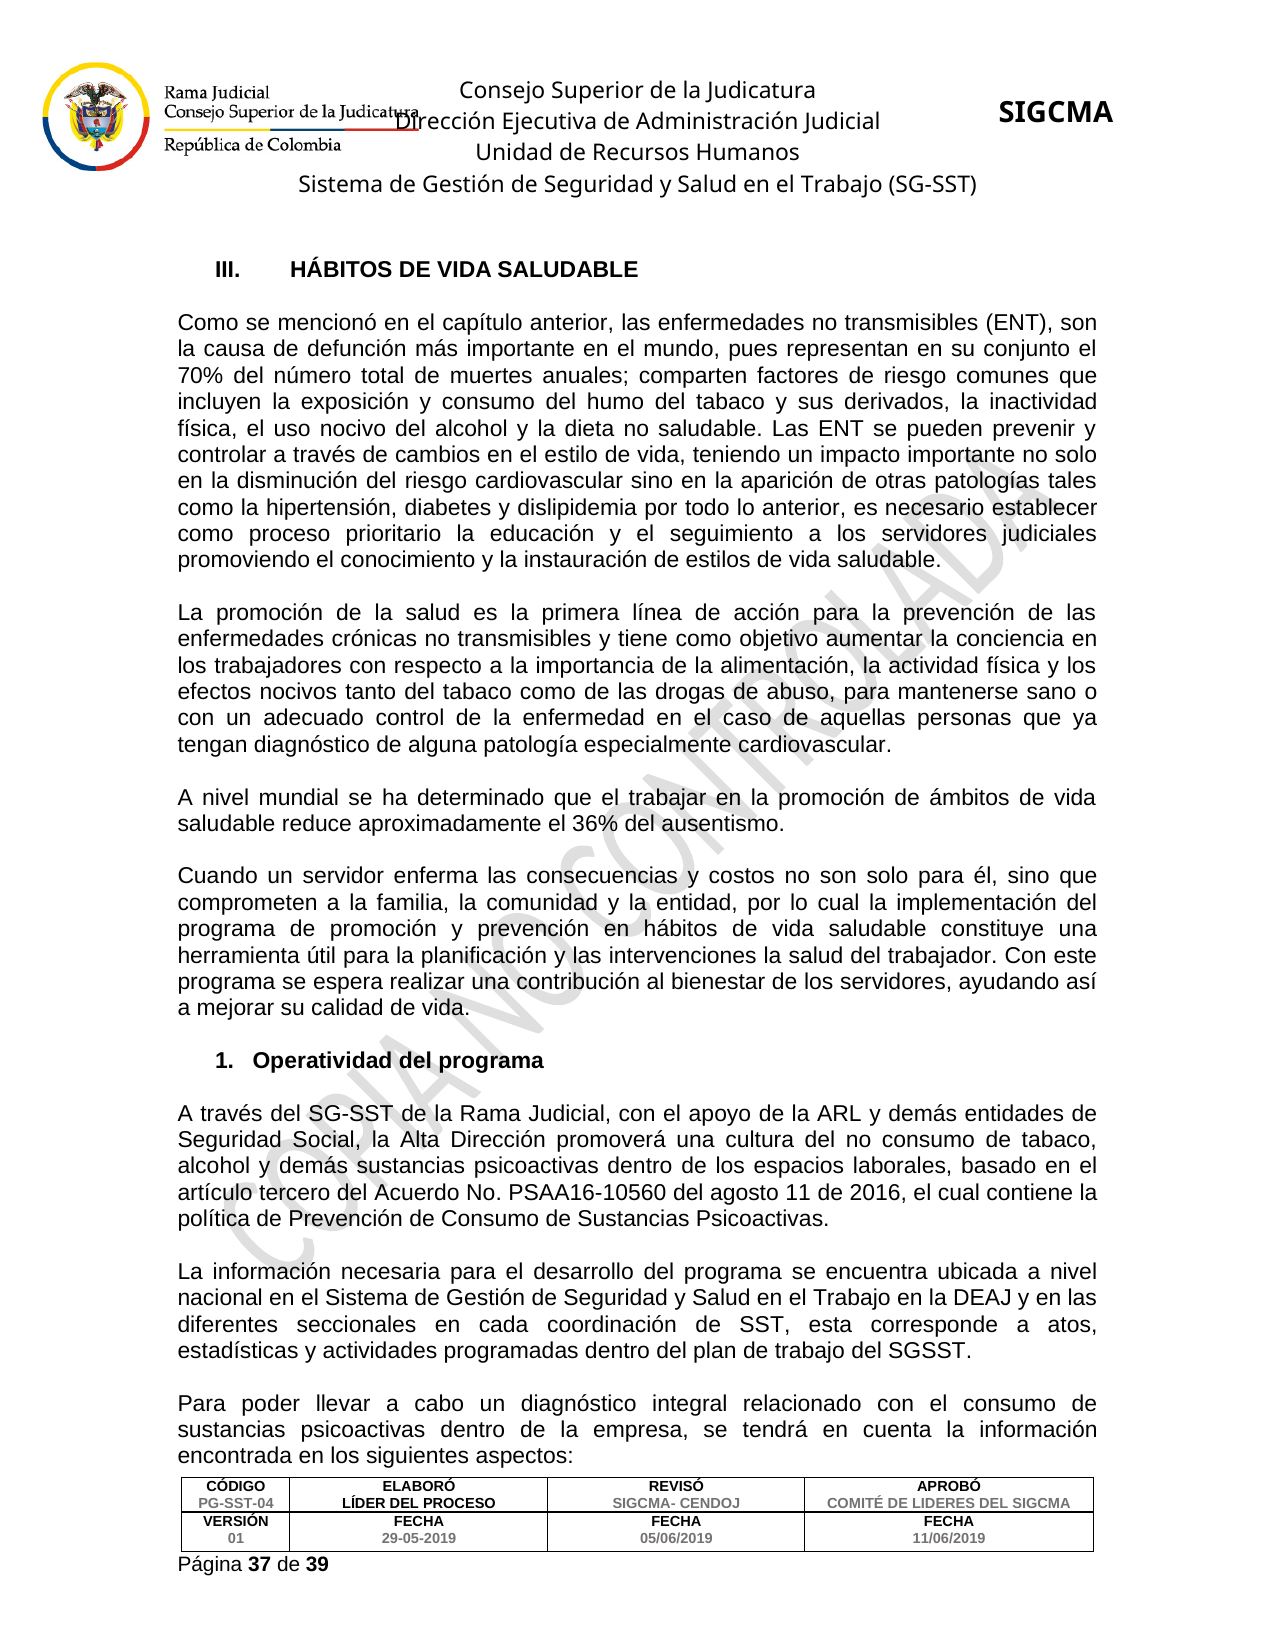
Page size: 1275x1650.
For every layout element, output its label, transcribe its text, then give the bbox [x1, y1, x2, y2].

text A nivel mundial se ha determinado que el trabajar en la promoción de ámbitos de vida saludable reduce aproximadamente el 36% del ausentismo. [177, 783, 1098, 836]
text A través del SG-SST de la Rama Judicial, con el apoyo de la ARL y demás entidades de Seguridad Social, la Alta Dirección promoverá una cultura del no consumo de tabaco, alcohol y demás sustancias psicoactivas dentro de los espacios laborales, basado en el artículo tercero del Acuerdo No. PSAA16-10560 del agosto 11 de 2016, el cual contiene la política de Prevención de Consumo de Sustancias Psicoactivas. [177, 1100, 1098, 1231]
text Para poder llevar a cabo un diagnóstico integral relacionado con el consumo de sustancias psicoactivas dentro de la empresa, se tendrá en cuenta la información encontrada en los siguientes aspectos: [177, 1389, 1098, 1469]
text La promoción de la salud es la primera línea de acción para la prevención de las enfermedades crónicas no transmisibles y tiene como objetivo aumentar la conciencia en los trabajadores con respecto a la importancia de la alimentación, la actividad física y los efectos nocivos tanto del tabaco como de las drogas de abuso, para mantenerse sano o con un adecuado control de la enfermedad en el caso de aquellas personas que ya tengan diagnóstico de alguna patología especialmente cardiovascular. [177, 599, 1098, 757]
text Como se mencionó en el capítulo anterior, las enfermedades no transmisibles (ENT), son la causa de defunción más importante en el mundo, pues representan en su conjunto el 70% del número total de muertes anuales; comparten factores de riesgo comunes que incluyen la exposición y consumo del humo del tabaco y sus derivados, la inactividad física, el uso nocivo del alcohol y la dieta no saludable. Las ENT se pueden prevenir y controlar a través de cambios en el estilo de vida, teniendo un impacto importante no solo en la disminución del riesgo cardiovascular sino en la aparición de otras patologías tales como la hipertensión, diabetes y dislipidemia por todo lo anterior, es necesario establecer como proceso prioritario la educación y el seguimiento a los servidores judiciales promoviendo el conocimiento y la instauración de estilos de vida saludable. [177, 309, 1098, 573]
text Cuando un servidor enferma las consecuencias y costos no son solo para él, sino que comprometen a la familia, la comunidad y la entidad, por lo cual la implementación del programa de promoción y prevención en hábitos de vida saludable constituye una herramienta útil para la planificación y las intervenciones la salud del trabajador. Con este programa se espera realizar una contribución al bienestar de los servidores, ayudando así a mejorar su calidad de vida. [177, 862, 1098, 1021]
picture [34, 51, 427, 182]
subtitle Operatividad del programa [215, 1047, 1098, 1073]
text La información necesaria para el desarrollo del programa se encuentra ubicada a nivel nacional en el Sistema de Gestión de Seguridad y Salud en el Trabajo en la DEAJ y en las diferentes seccionales en cada coordinación de SST, esta corresponde a atos, estadísticas y actividades programadas dentro del plan de trabajo del SGSST. [177, 1258, 1098, 1363]
subtitle HÁBITOS DE VIDA SALUDABLE [215, 256, 1098, 283]
